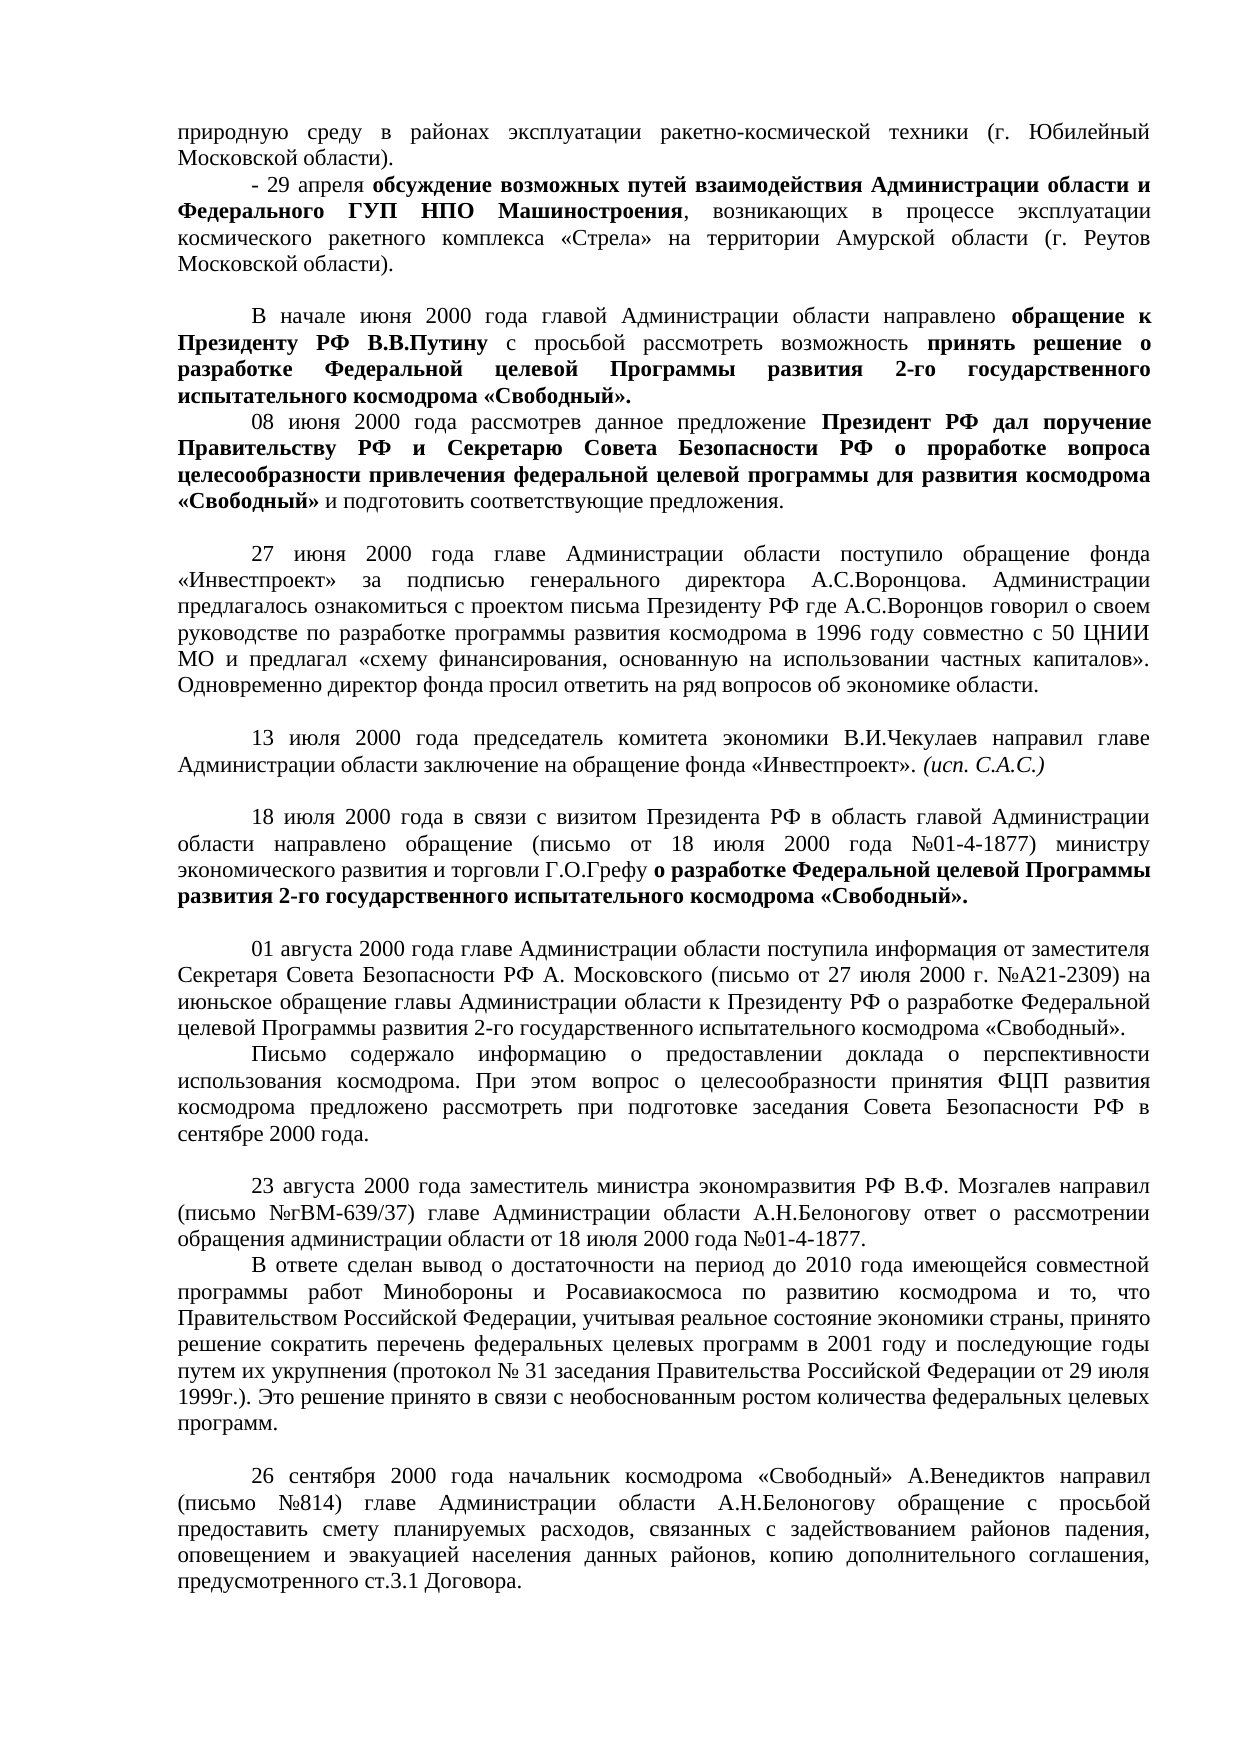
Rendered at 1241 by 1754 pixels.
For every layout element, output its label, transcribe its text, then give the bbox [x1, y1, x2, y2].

text 23 августа 2000 года заместитель министра экономразвития РФ В.Ф. Мозгалев направил (письмо №гВМ-639/37) главе Администрации области А.Н.Белоногову ответ о рассмотрении обращения администрации области от 18 июля 2000 года №01-4-1877. [177, 1172, 1152, 1251]
text 26 сентября 2000 года начальник космодрома «Свободный» А.Венедиктов направил (письмо №814) главе Администрации области А.Н.Белоногову обращение с просьбой предоставить смету планируемых расходов, связанных с задействованием районов падения, оповещением и эвакуацией населения данных районов, копию дополнительного соглашения, предусмотренного ст.3.1 Договора. [177, 1462, 1152, 1594]
text 01 августа 2000 года главе Администрации области поступила информация от заместителя Секретаря Совета Безопасности РФ А. Московского (письмо от 27 июля 2000 г. №А21-2309) на июньское обращение главы Администрации области к Президенту РФ о разработке Федеральной целевой Программы развития 2-го государственного испытательного космодрома «Свободный». [177, 935, 1152, 1041]
text 18 июля 2000 года в связи с визитом Президента РФ в область главой Администрации области направлено обращение (письмо от 18 июля 2000 года №01-4-1877) министру экономического развития и торговли Г.О.Грефу о разработке Федеральной целевой Программы развития 2-го государственного испытательного космодрома «Свободный». [177, 803, 1152, 909]
text В ответе сделан вывод о достаточности на период до 2010 года имеющейся совместной программы работ Минобороны и Росавиакосмоса по развитию космодрома и то, что Правительством Российской Федерации, учитывая реальное состояние экономики страны, принято решение сократить перечень федеральных целевых программ в 2001 году и последующие годы путем их укрупнения (протокол № 31 заседания Правительства Российской Федерации от 29 июля 1999г.). Это решение принято в связи с необоснованным ростом количества федеральных целевых программ. [177, 1251, 1152, 1436]
text Письмо содержало информацию о предоставлении доклада о перспективности использования космодрома. При этом вопрос о целесообразности принятия ФЦП развития космодрома предложено рассмотреть при подготовке заседания Совета Безопасности РФ в сентябре 2000 года. [177, 1041, 1152, 1146]
text 13 июля 2000 года председатель комитета экономики В.И.Чекулаев направил главе Администрации области заключение на обращение фонда «Инвестпроект». (исп. С.А.С.) [177, 724, 1152, 777]
text 08 июня 2000 года рассмотрев данное предложение Президент РФ дал поручение Правительству РФ и Секретарю Совета Безопасности РФ о проработке вопроса целесообразности привлечения федеральной целевой программы для развития космодрома «Свободный» и подготовить соответствующие предложения. [177, 408, 1152, 513]
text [177, 118, 1152, 171]
text В начале июня 2000 года главой Администрации области направлено обращение к Президенту РФ В.В.Путину с просьбой рассмотреть возможность принять решение о разработке Федеральной целевой Программы развития 2-го государственного испытательного космодрома «Свободный». [177, 303, 1152, 408]
text 27 июня 2000 года главе Администрации области поступило обращение фонда «Инвестпроект» за подписью генерального директора А.С.Воронцова. Администрации предлагалось ознакомиться с проектом письма Президенту РФ где А.С.Воронцов говорил о своем руководстве по разработке программы развития космодрома в 1996 году совместно с 50 ЦНИИ МО и предлагал «схему финансирования, основанную на использовании частных капиталов». Одновременно директор фонда просил ответить на ряд вопросов об экономике области. [177, 540, 1152, 698]
text - 29 апреля обсуждение возможных путей взаимодействия Администрации области и Федерального ГУП НПО Машиностроения, возникающих в процессе эксплуатации космического ракетного комплекса «Стрела» на территории Амурской области (г. Реутов Московской области). [177, 171, 1152, 276]
